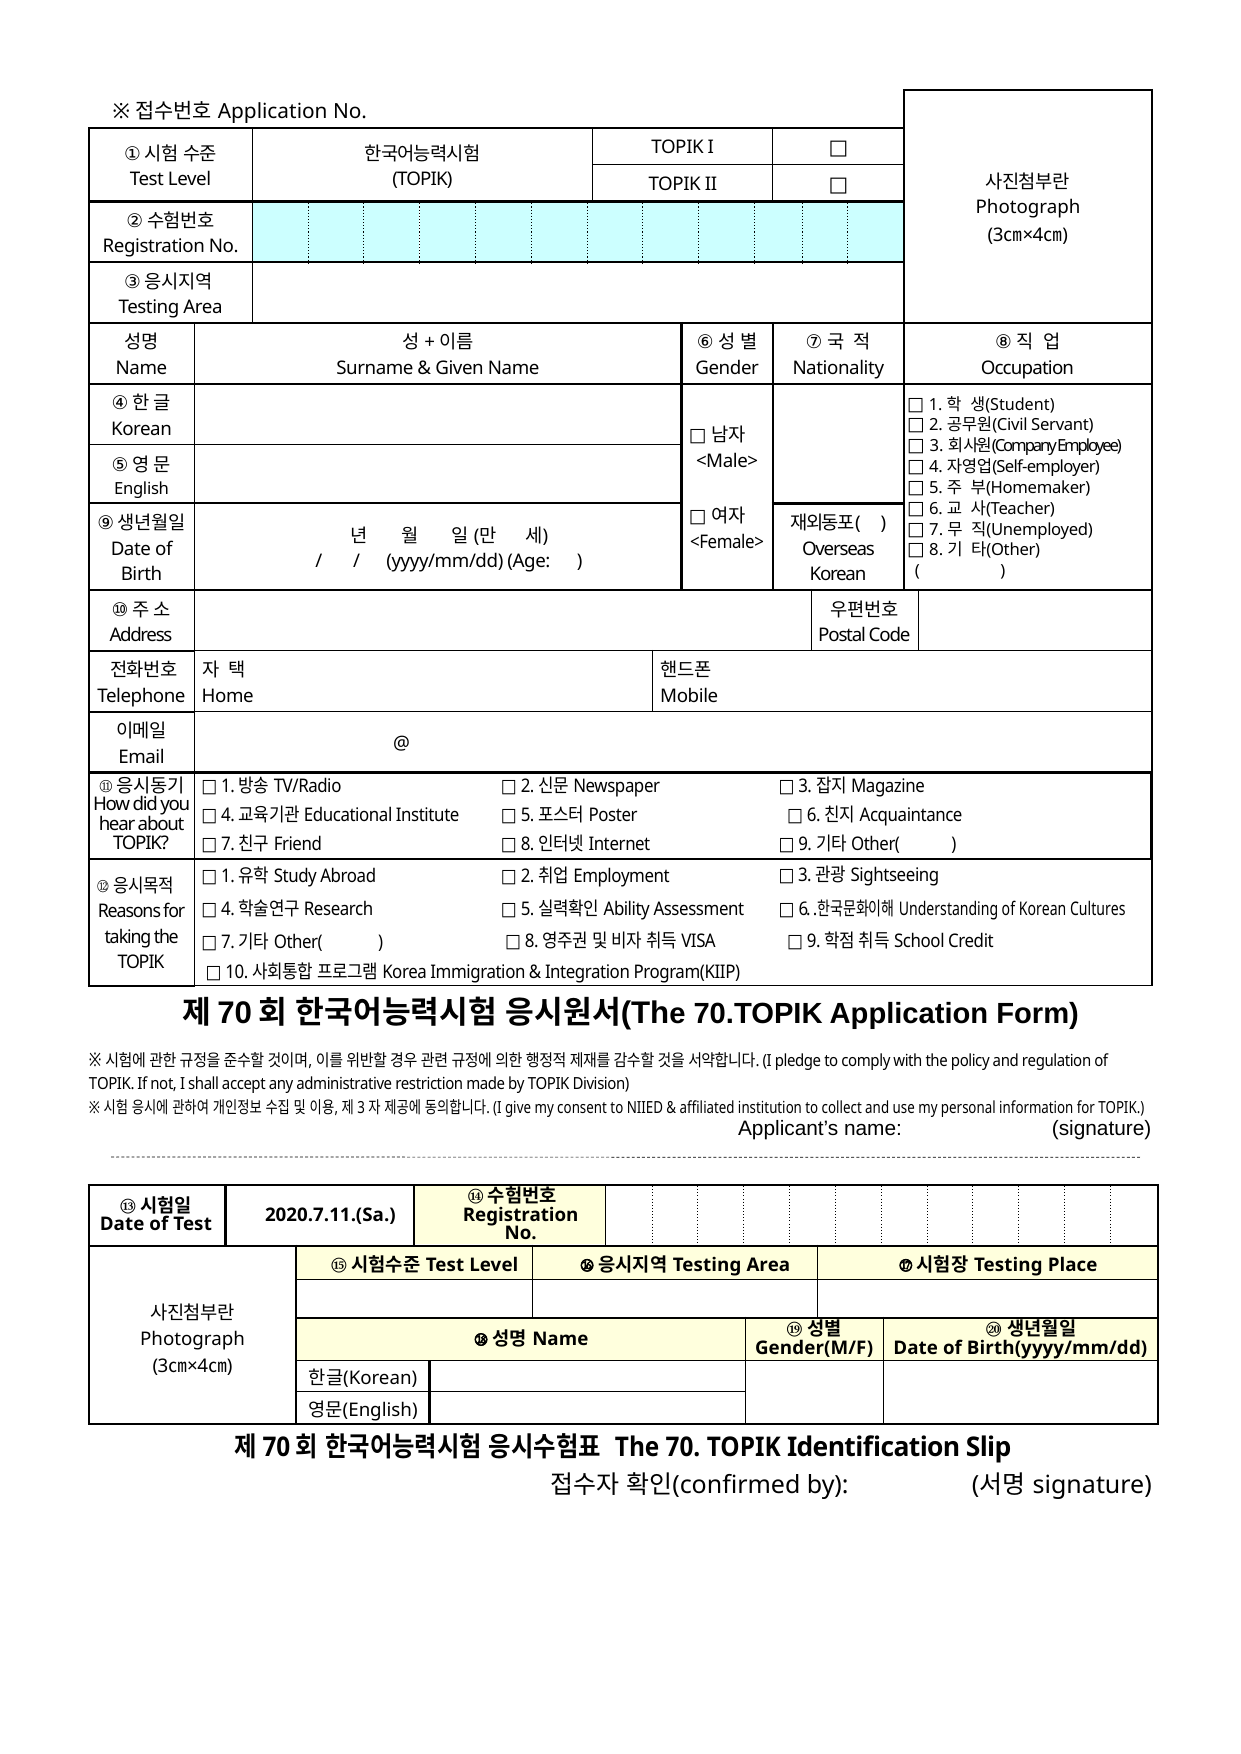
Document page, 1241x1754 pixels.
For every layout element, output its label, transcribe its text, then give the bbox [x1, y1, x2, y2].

table_cell @ [195, 712, 1151, 771]
table_cell [531, 203, 587, 261]
table_cell [643, 203, 699, 261]
table_cell [774, 385, 903, 502]
table_header 사진첨부란 Photograph (3㎝×4㎝) [905, 91, 1151, 322]
table_cell ③응시지역 Testing Area [90, 263, 252, 322]
table_cell 한글(Korean) [297, 1361, 428, 1391]
table_header [973, 1186, 1018, 1244]
table_cell 한국어능력시험 (TOPIK) [253, 129, 592, 200]
table_cell ⑧ 직 업 Occupation [905, 324, 1151, 383]
table_cell □ [773, 129, 903, 164]
table_cell 성 + 이름 Surname & Given Name [195, 324, 680, 383]
table_header ⑭수험번호 Registration No. [415, 1186, 605, 1244]
table_cell 핸드폰 Mobile [653, 651, 1151, 711]
table_cell 우편번호 Postal Code [812, 591, 918, 650]
table_cell □ 7. 친구 Friend [195, 828, 494, 857]
table_cell □ 2. 신문 Newspaper [494, 774, 767, 800]
table_cell ⑪응시동기 How did you hear about TOPIK? [90, 774, 194, 857]
table_cell 자 택 Home [195, 651, 652, 711]
table_cell □ 8. 인터넷 Internet [494, 828, 767, 857]
table_cell □ [773, 165, 903, 200]
list ※ 시험 응시에 관하여 개인정보 수집 및 이용, 제3자 제공에 동의합니다. (I give my consent to NIIED & affiliated institution to collect and use my personal information for TOPIK.) [89, 1094, 1152, 1118]
table_cell ⑳ 생년월일 Date of Birth(yyyy/mm/dd) [884, 1319, 1157, 1360]
table_cell □ 9. 기타 Other( ) [768, 828, 1150, 857]
table_cell □ 3. 잡지 Magazine [768, 774, 1150, 800]
table_header [835, 1186, 881, 1244]
table_cell ⑰시험장 Testing Place [818, 1247, 1157, 1279]
table_cell □ 8. 영주권 및 비자 취득 VISA [494, 924, 767, 956]
table_cell [884, 1361, 1157, 1422]
list 제70회 한국어능력시험 응시원서(The 70.TOPIK Application Form) [103, 987, 1152, 1032]
table_header [789, 1186, 835, 1244]
table_cell 영문(English) [297, 1392, 428, 1422]
table_cell [533, 1280, 817, 1317]
table_cell ⑯응시지역 Testing Area [533, 1247, 817, 1279]
table_cell [699, 203, 755, 261]
table_cell □ 10. 사회통합 프로그램 Korea Immigration & Integration Program(KIIP) [195, 956, 1151, 985]
table_cell ④한 글 Korean [90, 385, 194, 443]
table_cell [253, 263, 903, 322]
table_cell □ 7. 기타 Other( ) [195, 924, 494, 956]
table_cell [818, 1280, 1157, 1317]
list 접수자 확인(confirmed by): (서명 signature) [109, 1464, 1152, 1500]
table_cell TOPIK I [593, 129, 772, 164]
table_cell [195, 445, 680, 502]
table_cell ⑫응시목적 Reasons for taking the TOPIK [90, 860, 194, 985]
table_cell 재외동포( ) Overseas Korean [774, 505, 903, 589]
table_cell ⑩주 소 Address [90, 591, 194, 650]
table_cell 이메일 Email [90, 713, 194, 771]
table_header [1018, 1186, 1064, 1244]
table_cell ⑲ 성별 Gender(M/F) [746, 1319, 883, 1360]
table_cell □ 1. 방송 TV/Radio [195, 774, 494, 800]
table_cell □ 4. 교육기관 Educational Institute [195, 800, 494, 828]
table_cell [587, 203, 643, 261]
table_cell ⑮시험수준 Test Level [297, 1247, 532, 1279]
table_cell □ 9. 학점 취득 School Credit [768, 924, 1151, 956]
table_cell ⑥ 성 별 Gender [683, 324, 772, 383]
table_cell [297, 1280, 532, 1317]
table_header [698, 1186, 743, 1244]
table_cell [431, 1361, 745, 1391]
table_cell ⑱성명 Name [297, 1319, 745, 1360]
table_cell [308, 203, 364, 261]
table_cell □ 1. 학 생(Student) □ 2. 공무원(Civil Servant) □ 3. 회사원(Company Employee) □ 4. 자영업(Self-employer) □ 5. 주 부(Homemaker) □ 6. 교 사(Teacher) □ 7. 무 직(Unemployed) □ 8. 기 타(Other) ( ) [905, 385, 1151, 589]
table_cell □ 6. 친지 Acquaintance [768, 800, 1150, 828]
table_header 2020.7.11.(Sa.) [227, 1186, 413, 1244]
table_cell [476, 203, 531, 261]
table_cell □ 3. 관광 Sightseeing [768, 860, 1151, 891]
table_cell □ 6. .한국문화이해 Understanding of Korean Cultures [768, 891, 1151, 923]
table_header [881, 1186, 927, 1244]
table_cell □ 1. 유학 Study Abroad [195, 860, 494, 891]
table_cell 년 월 일 (만 세) / / (yyyy/mm/dd) (Age: ) [195, 504, 680, 589]
table_cell [195, 385, 680, 443]
table_header [652, 1186, 698, 1244]
table_cell □ 5. 실력확인 Ability Assessment [494, 891, 767, 923]
list Applicant’s name: (signature) [103, 1118, 1152, 1140]
table_cell □ 4. 학술연구 Research [195, 891, 494, 923]
table_cell 사진첨부란 Photograph (3㎝×4㎝) [90, 1247, 295, 1422]
table_cell [847, 203, 903, 261]
table_cell [802, 203, 847, 261]
text 제70회 한국어능력시험 응시수험표 The 70. TOPIK Identification Slip [89, 1425, 1152, 1464]
table_cell [195, 591, 811, 650]
table_header ⑬시험일 Date of Test [90, 1186, 224, 1244]
table_cell 전화번호 Telephone [90, 652, 194, 711]
table_header ※ 접수번호 Application No. [89, 89, 903, 127]
table_cell ②수험번호 Registration No. [90, 203, 252, 261]
table_cell [755, 203, 802, 261]
table_cell TOPIK II [593, 165, 772, 200]
list ※ 시험에 관한 규정을 준수할 것이며, 이를 위반할 경우 관련 규정에 의한 행정적 제재를 감수할 것을 서약합니다. (I pledge to comply with the policy and regulation of TOPIK. If not, I shall accept any administrative restriction made by TOPIK Division) [89, 1046, 1152, 1094]
table_cell [431, 1392, 745, 1422]
table_cell [364, 203, 419, 261]
table_cell 성명 Name [90, 324, 194, 383]
table_cell ⑤영 문 English [90, 445, 194, 502]
table_cell ⑦ 국 적 Nationality [774, 324, 903, 383]
table_header [606, 1186, 652, 1244]
table_cell [919, 591, 1151, 650]
table_cell ①시험 수준 Test Level [90, 129, 252, 200]
table_cell [420, 203, 476, 261]
table_cell [253, 203, 308, 261]
table_cell □ 남자 <Male> □ 여자 <Female> [683, 385, 772, 589]
table_cell [746, 1361, 883, 1422]
table_header [1110, 1186, 1157, 1244]
table_header [1064, 1186, 1110, 1244]
table_cell □ 2. 취업 Employment [494, 860, 767, 891]
table_header [744, 1186, 789, 1244]
table_cell □ 5. 포스터 Poster [494, 800, 767, 828]
table_header [927, 1186, 972, 1244]
table_cell ⑨생년월일 Date of Birth [90, 504, 194, 589]
